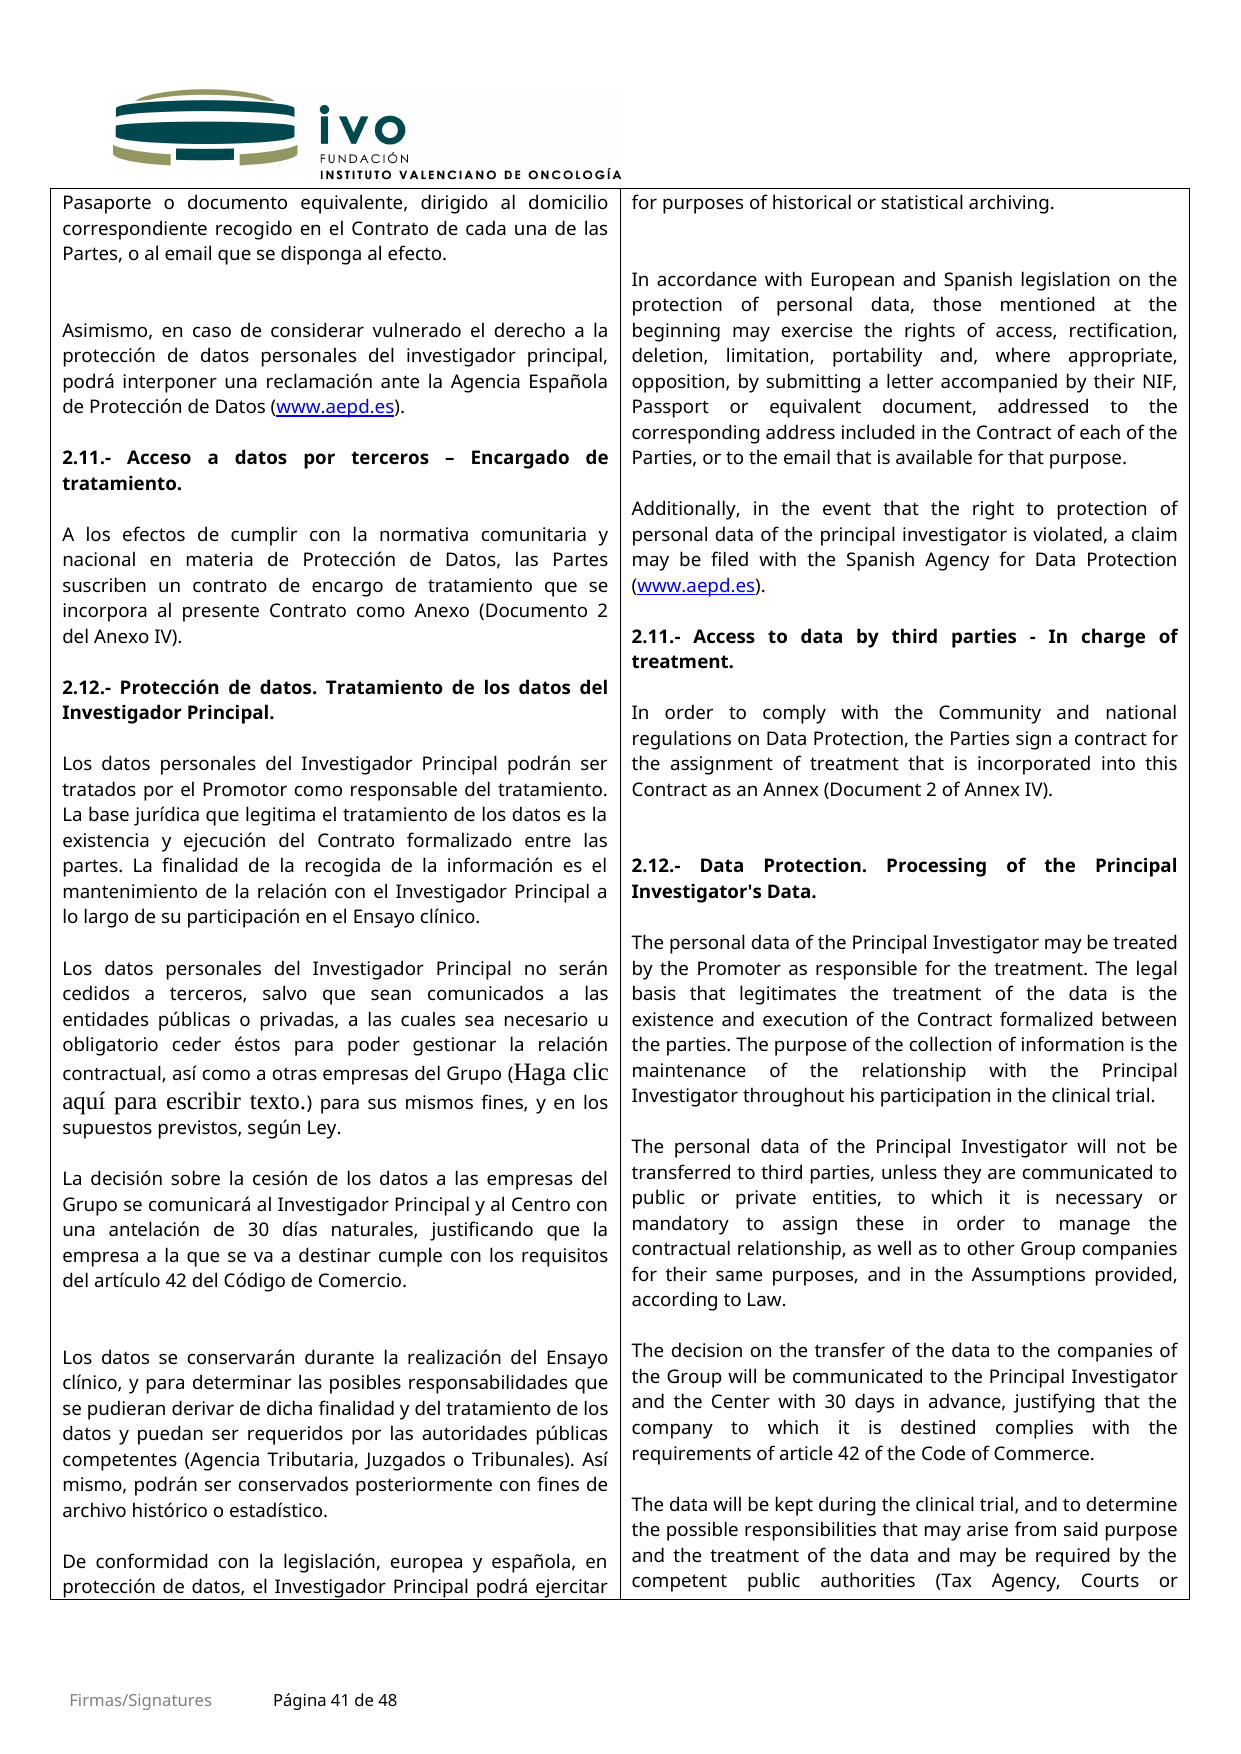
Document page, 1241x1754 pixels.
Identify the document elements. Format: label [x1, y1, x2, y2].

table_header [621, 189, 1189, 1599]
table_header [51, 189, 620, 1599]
picture [112, 88, 622, 180]
